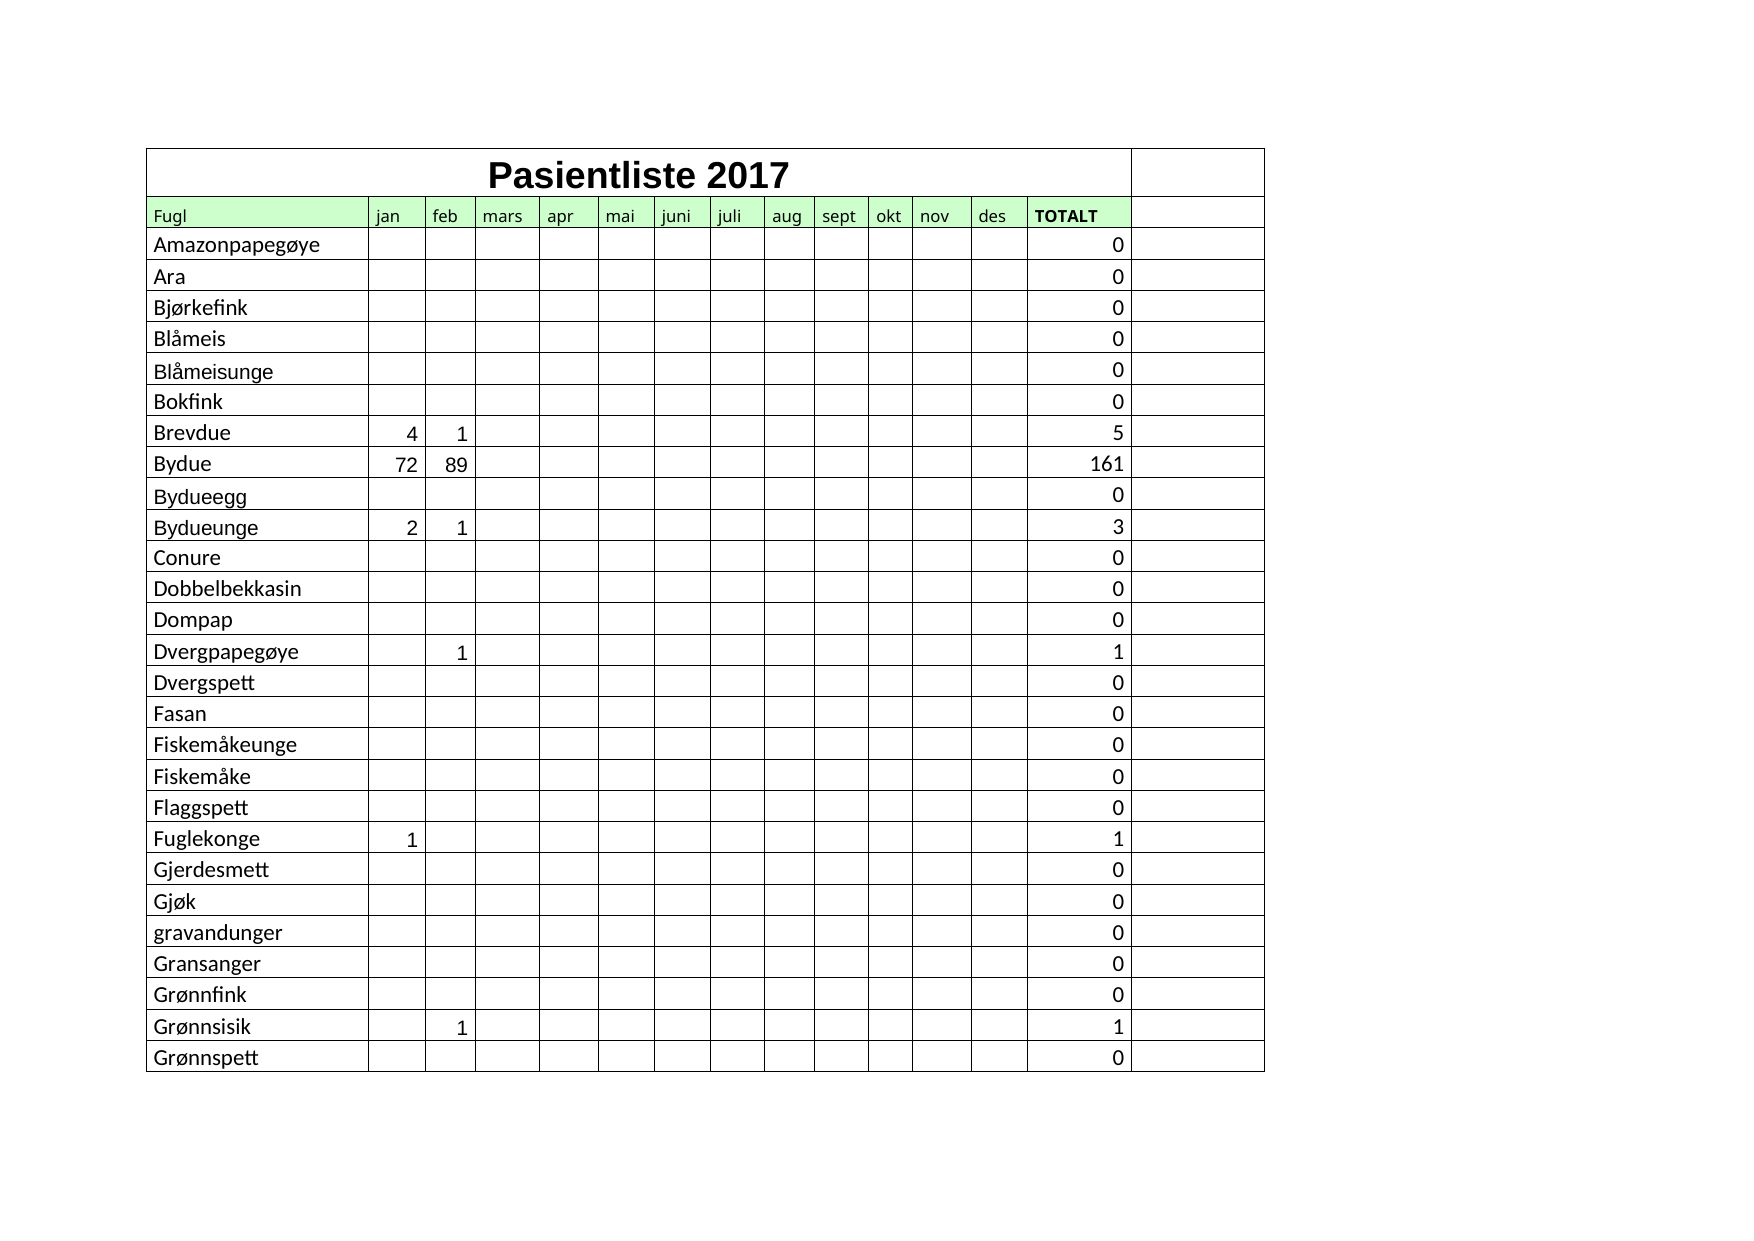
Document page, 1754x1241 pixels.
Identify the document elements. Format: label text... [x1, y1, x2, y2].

table_cell [655, 1041, 710, 1071]
table_cell [765, 447, 814, 477]
table_cell [913, 697, 971, 727]
table_cell [765, 541, 814, 571]
table_cell Gjerdesmett [147, 853, 368, 883]
table_cell [913, 353, 971, 383]
table_cell [369, 916, 425, 946]
table_cell 4 [369, 416, 425, 446]
table_cell [599, 353, 654, 383]
table_cell [711, 322, 764, 352]
table_cell [869, 447, 912, 477]
table_cell Bydue [147, 447, 368, 477]
table_cell aug [765, 197, 814, 227]
table_cell apr [540, 197, 598, 227]
table_cell [765, 228, 814, 258]
table_cell [476, 697, 539, 727]
table_cell [972, 385, 1027, 415]
table_cell [815, 260, 868, 290]
table_cell [426, 572, 475, 602]
table_cell [599, 541, 654, 571]
table_cell [765, 822, 814, 852]
table_cell [540, 447, 598, 477]
table_cell Bydueunge [147, 510, 368, 540]
table_cell [1132, 510, 1264, 540]
table_cell [599, 978, 654, 1008]
table_cell Bjørkefink [147, 291, 368, 321]
table_cell [476, 416, 539, 446]
table_cell [972, 791, 1027, 821]
table_cell [655, 791, 710, 821]
table_cell [711, 260, 764, 290]
table_cell Flaggspett [147, 791, 368, 821]
table_cell [711, 603, 764, 633]
table_cell [869, 510, 912, 540]
table_cell [913, 1041, 971, 1071]
table_cell mars [476, 197, 539, 227]
table_cell [869, 478, 912, 508]
table_cell [369, 728, 425, 758]
table_cell [869, 322, 912, 352]
table_cell [815, 978, 868, 1008]
table_cell [972, 478, 1027, 508]
table_cell [815, 791, 868, 821]
table_cell [426, 260, 475, 290]
table_cell [765, 853, 814, 883]
table_cell [765, 572, 814, 602]
table_cell [711, 885, 764, 915]
table_cell Conure [147, 541, 368, 571]
table_cell [815, 728, 868, 758]
table_cell [711, 291, 764, 321]
table_cell [869, 822, 912, 852]
table_cell [369, 572, 425, 602]
table_cell [869, 572, 912, 602]
table_cell [426, 853, 475, 883]
table_cell [913, 916, 971, 946]
table_cell [972, 260, 1027, 290]
table_cell [426, 697, 475, 727]
table_cell 0 [1028, 291, 1131, 321]
table_cell [1132, 291, 1264, 321]
table_cell [1132, 478, 1264, 508]
table_cell [711, 947, 764, 977]
table_cell [972, 947, 1027, 977]
table_cell [599, 416, 654, 446]
table_cell [765, 353, 814, 383]
table_cell [369, 478, 425, 508]
table_cell [711, 760, 764, 790]
table_cell [815, 666, 868, 696]
table_cell [815, 291, 868, 321]
table_cell [711, 822, 764, 852]
table_cell [599, 291, 654, 321]
table_cell [913, 603, 971, 633]
table_cell [765, 885, 814, 915]
table_cell [476, 385, 539, 415]
table_cell Blåmeisunge [147, 353, 368, 383]
table_cell juni [655, 197, 710, 227]
table_cell Grønnsisik [147, 1010, 368, 1040]
table_cell Gjøk [147, 885, 368, 915]
table_cell [765, 478, 814, 508]
table_cell [972, 697, 1027, 727]
table_cell Fugl [147, 197, 368, 227]
table_cell [869, 385, 912, 415]
table_cell [476, 541, 539, 571]
table_cell [869, 291, 912, 321]
table_cell [476, 510, 539, 540]
table_cell [815, 478, 868, 508]
table_cell [869, 228, 912, 258]
table_cell [599, 635, 654, 665]
table_cell [599, 916, 654, 946]
table_cell 0 [1028, 572, 1131, 602]
table_cell [369, 885, 425, 915]
table_cell [815, 447, 868, 477]
table_cell 72 [369, 447, 425, 477]
table_cell [599, 447, 654, 477]
table_cell [476, 822, 539, 852]
table_cell [426, 791, 475, 821]
table_cell [765, 385, 814, 415]
table_cell [426, 385, 475, 415]
table_cell [476, 322, 539, 352]
table_cell [869, 791, 912, 821]
table_cell 0 [1028, 322, 1131, 352]
table_cell [972, 666, 1027, 696]
table_cell [711, 353, 764, 383]
table_cell 1 [369, 822, 425, 852]
table_cell Brevdue [147, 416, 368, 446]
table_cell [369, 760, 425, 790]
table_cell 89 [426, 447, 475, 477]
table_cell des [972, 197, 1027, 227]
table_cell [540, 385, 598, 415]
table_cell Blåmeis [147, 322, 368, 352]
table_cell [765, 1041, 814, 1071]
table_cell [765, 697, 814, 727]
table_cell [815, 353, 868, 383]
table_cell Dvergspett [147, 666, 368, 696]
table_cell [765, 603, 814, 633]
table_cell [476, 228, 539, 258]
table_cell [972, 760, 1027, 790]
table_cell [476, 978, 539, 1008]
table_cell [655, 916, 710, 946]
table_cell 0 [1028, 353, 1131, 383]
table_cell [913, 416, 971, 446]
table_cell Amazonpapegøye [147, 228, 368, 258]
table_cell [765, 510, 814, 540]
table_cell [972, 978, 1027, 1008]
table_cell [913, 260, 971, 290]
table_cell Dobbelbekkasin [147, 572, 368, 602]
table_cell [765, 666, 814, 696]
table_cell [869, 885, 912, 915]
table_cell [655, 447, 710, 477]
table_cell [711, 416, 764, 446]
table_cell [1132, 978, 1264, 1008]
table_cell [655, 260, 710, 290]
table_cell [1132, 322, 1264, 352]
table_cell [426, 228, 475, 258]
table_cell [369, 260, 425, 290]
table_cell [655, 947, 710, 977]
table_cell [369, 1041, 425, 1071]
table_cell [540, 853, 598, 883]
table_cell [972, 228, 1027, 258]
table_cell [869, 760, 912, 790]
table_cell [1132, 603, 1264, 633]
table_cell [869, 978, 912, 1008]
table_cell [476, 291, 539, 321]
table_cell [972, 728, 1027, 758]
table_cell [599, 853, 654, 883]
table_cell [426, 978, 475, 1008]
table_cell [655, 760, 710, 790]
table_cell [476, 728, 539, 758]
table_cell sept [815, 197, 868, 227]
table_cell [476, 916, 539, 946]
table_cell 0 [1028, 978, 1131, 1008]
table_cell [599, 385, 654, 415]
table_cell [711, 666, 764, 696]
table_cell 0 [1028, 791, 1131, 821]
table_cell 0 [1028, 728, 1131, 758]
table_cell [476, 666, 539, 696]
table_cell [711, 541, 764, 571]
table_cell [476, 478, 539, 508]
table_cell Gransanger [147, 947, 368, 977]
table_cell [913, 728, 971, 758]
table_cell [540, 666, 598, 696]
table_cell [815, 853, 868, 883]
table_cell Ara [147, 260, 368, 290]
table_cell [815, 885, 868, 915]
table_cell [1132, 916, 1264, 946]
table_cell [426, 353, 475, 383]
table_cell [540, 260, 598, 290]
table_cell [540, 322, 598, 352]
table_cell juli [711, 197, 764, 227]
table_cell [599, 478, 654, 508]
table_cell [369, 385, 425, 415]
table_cell [869, 416, 912, 446]
table_cell [476, 885, 539, 915]
table_cell [815, 635, 868, 665]
table_cell [476, 947, 539, 977]
table_cell [815, 1041, 868, 1071]
table_cell [655, 353, 710, 383]
table_cell [369, 291, 425, 321]
table_cell [1132, 447, 1264, 477]
table_cell [869, 541, 912, 571]
table_cell 1 [426, 416, 475, 446]
table_cell [599, 1010, 654, 1040]
table_cell [476, 853, 539, 883]
table_cell [540, 228, 598, 258]
table_cell [913, 447, 971, 477]
table_cell [1132, 853, 1264, 883]
table_cell [765, 791, 814, 821]
table_cell [1132, 697, 1264, 727]
table_cell [369, 697, 425, 727]
table_cell [655, 572, 710, 602]
table_cell [711, 385, 764, 415]
table_cell [869, 853, 912, 883]
table_cell [765, 728, 814, 758]
table_cell Bokfink [147, 385, 368, 415]
table_cell [1132, 260, 1264, 290]
table_cell [540, 947, 598, 977]
table_cell [815, 822, 868, 852]
table_cell [711, 1010, 764, 1040]
table_cell [655, 697, 710, 727]
table_cell [711, 478, 764, 508]
table_cell [655, 822, 710, 852]
table_cell 2 [369, 510, 425, 540]
table_cell 1 [426, 635, 475, 665]
table_cell [913, 760, 971, 790]
table_cell [655, 728, 710, 758]
table_cell gravandunger [147, 916, 368, 946]
table_cell [972, 1010, 1027, 1040]
table_cell [540, 635, 598, 665]
table_cell [815, 760, 868, 790]
table_cell [913, 822, 971, 852]
table_cell [913, 885, 971, 915]
table_cell [476, 260, 539, 290]
table_cell [540, 791, 598, 821]
table_cell [655, 635, 710, 665]
table_cell [599, 1041, 654, 1071]
table_cell [972, 572, 1027, 602]
table_cell [369, 666, 425, 696]
table_cell [599, 228, 654, 258]
table_cell [972, 885, 1027, 915]
table_cell [972, 635, 1027, 665]
table_cell [869, 603, 912, 633]
table_cell [540, 1010, 598, 1040]
table_cell [1132, 541, 1264, 571]
table_cell [972, 822, 1027, 852]
table_cell 3 [1028, 510, 1131, 540]
table_cell [426, 947, 475, 977]
table_cell [711, 791, 764, 821]
table_cell [765, 916, 814, 946]
table_cell [426, 1041, 475, 1071]
table_cell 5 [1028, 416, 1131, 446]
table_cell [972, 603, 1027, 633]
table_cell [765, 947, 814, 977]
table_cell [599, 603, 654, 633]
table_cell [815, 322, 868, 352]
table_cell okt [869, 197, 912, 227]
table_cell [1132, 885, 1264, 915]
table_cell 1 [1028, 822, 1131, 852]
table_cell 161 [1028, 447, 1131, 477]
table_cell 0 [1028, 228, 1131, 258]
table_cell [1132, 728, 1264, 758]
table_cell [815, 385, 868, 415]
table_cell 1 [1028, 635, 1131, 665]
table_cell [655, 322, 710, 352]
table_cell [655, 541, 710, 571]
table_cell [765, 260, 814, 290]
table_cell [540, 353, 598, 383]
table_cell [913, 666, 971, 696]
table_cell [765, 291, 814, 321]
table_cell [369, 947, 425, 977]
table_cell Dvergpapegøye [147, 635, 368, 665]
table_cell [426, 541, 475, 571]
table_cell [711, 916, 764, 946]
table_cell Dompap [147, 603, 368, 633]
table_cell [711, 635, 764, 665]
table_cell Grønnspett [147, 1041, 368, 1071]
table_cell [599, 666, 654, 696]
table_cell [711, 572, 764, 602]
table_header [1132, 149, 1264, 196]
table_cell [426, 291, 475, 321]
table_cell [869, 1010, 912, 1040]
table_cell [1132, 947, 1264, 977]
table_cell [599, 697, 654, 727]
table_cell [540, 916, 598, 946]
table_cell 0 [1028, 916, 1131, 946]
table_cell 0 [1028, 697, 1131, 727]
table_cell 0 [1028, 1041, 1131, 1071]
table_cell [426, 885, 475, 915]
table_cell [369, 978, 425, 1008]
table_cell [1132, 822, 1264, 852]
table_cell [815, 510, 868, 540]
table_cell [426, 603, 475, 633]
table_cell [711, 728, 764, 758]
table_cell 1 [426, 1010, 475, 1040]
table_cell [913, 510, 971, 540]
table_cell 0 [1028, 947, 1131, 977]
table_cell [476, 1010, 539, 1040]
table_cell [369, 228, 425, 258]
table_cell nov [913, 197, 971, 227]
table_cell [1132, 353, 1264, 383]
table_cell [913, 853, 971, 883]
table_cell [426, 666, 475, 696]
table_cell [1132, 791, 1264, 821]
table_cell [869, 1041, 912, 1071]
table_cell [655, 885, 710, 915]
table_cell [972, 1041, 1027, 1071]
table_cell [426, 760, 475, 790]
table_cell [972, 447, 1027, 477]
table_cell [913, 291, 971, 321]
table_cell [1132, 572, 1264, 602]
table_cell [1132, 635, 1264, 665]
table_cell 0 [1028, 666, 1131, 696]
table_cell [540, 978, 598, 1008]
table_cell [1132, 1041, 1264, 1071]
table_cell [1132, 1010, 1264, 1040]
table_cell [476, 603, 539, 633]
table_cell [765, 760, 814, 790]
table_cell [765, 1010, 814, 1040]
table_cell TOTALT [1028, 197, 1131, 227]
table_cell [369, 353, 425, 383]
table_cell [599, 947, 654, 977]
table_cell [815, 228, 868, 258]
table_cell [765, 978, 814, 1008]
table_cell [913, 385, 971, 415]
table_cell [765, 322, 814, 352]
table_cell [599, 260, 654, 290]
table_cell [972, 353, 1027, 383]
table_cell [655, 978, 710, 1008]
table_cell [913, 1010, 971, 1040]
table_cell [869, 697, 912, 727]
table_cell [869, 728, 912, 758]
table_cell [540, 416, 598, 446]
table_cell Grønnfink [147, 978, 368, 1008]
table_cell [540, 478, 598, 508]
table_cell [599, 572, 654, 602]
table_cell [815, 603, 868, 633]
table_cell [599, 728, 654, 758]
table_cell [711, 853, 764, 883]
table_cell [540, 728, 598, 758]
table_cell [972, 322, 1027, 352]
table_cell [599, 322, 654, 352]
table_cell Fuglekonge [147, 822, 368, 852]
table_cell [369, 791, 425, 821]
table_cell [913, 978, 971, 1008]
table_cell [815, 541, 868, 571]
table_cell [869, 260, 912, 290]
table_cell [869, 947, 912, 977]
table_cell [655, 1010, 710, 1040]
table_cell feb [426, 197, 475, 227]
table_cell jan [369, 197, 425, 227]
table_cell 0 [1028, 541, 1131, 571]
table_cell [913, 228, 971, 258]
table_cell [476, 572, 539, 602]
table_cell [540, 885, 598, 915]
table_cell [369, 853, 425, 883]
table_cell [972, 510, 1027, 540]
table_cell [426, 478, 475, 508]
table_cell [426, 728, 475, 758]
table_cell [655, 291, 710, 321]
table_cell [765, 416, 814, 446]
table_cell [540, 697, 598, 727]
table_cell [540, 541, 598, 571]
table_cell [369, 1010, 425, 1040]
table_cell [972, 416, 1027, 446]
table_cell [711, 228, 764, 258]
table_cell Bydueegg [147, 478, 368, 508]
table_cell [1132, 666, 1264, 696]
table_cell [540, 572, 598, 602]
table_cell [972, 916, 1027, 946]
table_cell Fiskemåkeunge [147, 728, 368, 758]
table_cell [869, 916, 912, 946]
table_cell [369, 322, 425, 352]
table_cell [655, 228, 710, 258]
table_cell [655, 478, 710, 508]
table_cell [426, 916, 475, 946]
table_cell [869, 666, 912, 696]
table_cell [815, 416, 868, 446]
table_cell [1132, 416, 1264, 446]
table_cell [655, 510, 710, 540]
table_cell 0 [1028, 853, 1131, 883]
table_cell Fasan [147, 697, 368, 727]
table_cell Fiskemåke [147, 760, 368, 790]
table_cell [913, 541, 971, 571]
table_cell [711, 697, 764, 727]
table_cell [599, 822, 654, 852]
table_cell [972, 541, 1027, 571]
table_cell mai [599, 197, 654, 227]
table_cell [711, 510, 764, 540]
table_cell [655, 416, 710, 446]
table_cell [476, 447, 539, 477]
table_cell 1 [1028, 1010, 1131, 1040]
table_cell [476, 791, 539, 821]
table_cell 0 [1028, 478, 1131, 508]
table_cell [426, 822, 475, 852]
table_cell [476, 353, 539, 383]
table_cell [655, 385, 710, 415]
table_cell 0 [1028, 385, 1131, 415]
table_cell [913, 947, 971, 977]
table_cell [913, 635, 971, 665]
table_cell [869, 353, 912, 383]
table_cell [599, 510, 654, 540]
table_cell [369, 603, 425, 633]
table_cell [540, 760, 598, 790]
table_cell [913, 322, 971, 352]
table_cell [540, 603, 598, 633]
table_cell 0 [1028, 260, 1131, 290]
table_cell [540, 822, 598, 852]
table_cell [913, 572, 971, 602]
table_cell 1 [426, 510, 475, 540]
table_cell [540, 510, 598, 540]
table_cell [655, 603, 710, 633]
table_cell [1132, 385, 1264, 415]
table_cell [1132, 197, 1264, 227]
table_cell [426, 322, 475, 352]
table_cell [972, 291, 1027, 321]
table_cell 0 [1028, 603, 1131, 633]
table_cell 0 [1028, 760, 1131, 790]
table_cell [913, 791, 971, 821]
table_header Pasientliste 2017 [147, 149, 1131, 196]
table_cell [711, 978, 764, 1008]
table_cell [476, 1041, 539, 1071]
table_cell [369, 635, 425, 665]
table_cell [815, 1010, 868, 1040]
table_cell [476, 760, 539, 790]
table_cell [815, 572, 868, 602]
table_cell [1132, 228, 1264, 258]
table_cell 0 [1028, 885, 1131, 915]
table_cell [599, 791, 654, 821]
table_cell [540, 1041, 598, 1071]
table_cell [655, 666, 710, 696]
table_cell [599, 760, 654, 790]
table_cell [369, 541, 425, 571]
table_cell [599, 885, 654, 915]
table_cell [540, 291, 598, 321]
table_cell [765, 635, 814, 665]
table_cell [655, 853, 710, 883]
table_cell [815, 697, 868, 727]
table_cell [815, 916, 868, 946]
table_cell [972, 853, 1027, 883]
table_cell [711, 447, 764, 477]
table_cell [869, 635, 912, 665]
table_cell [711, 1041, 764, 1071]
table_cell [476, 635, 539, 665]
table_cell [1132, 760, 1264, 790]
table_cell [815, 947, 868, 977]
table_cell [913, 478, 971, 508]
